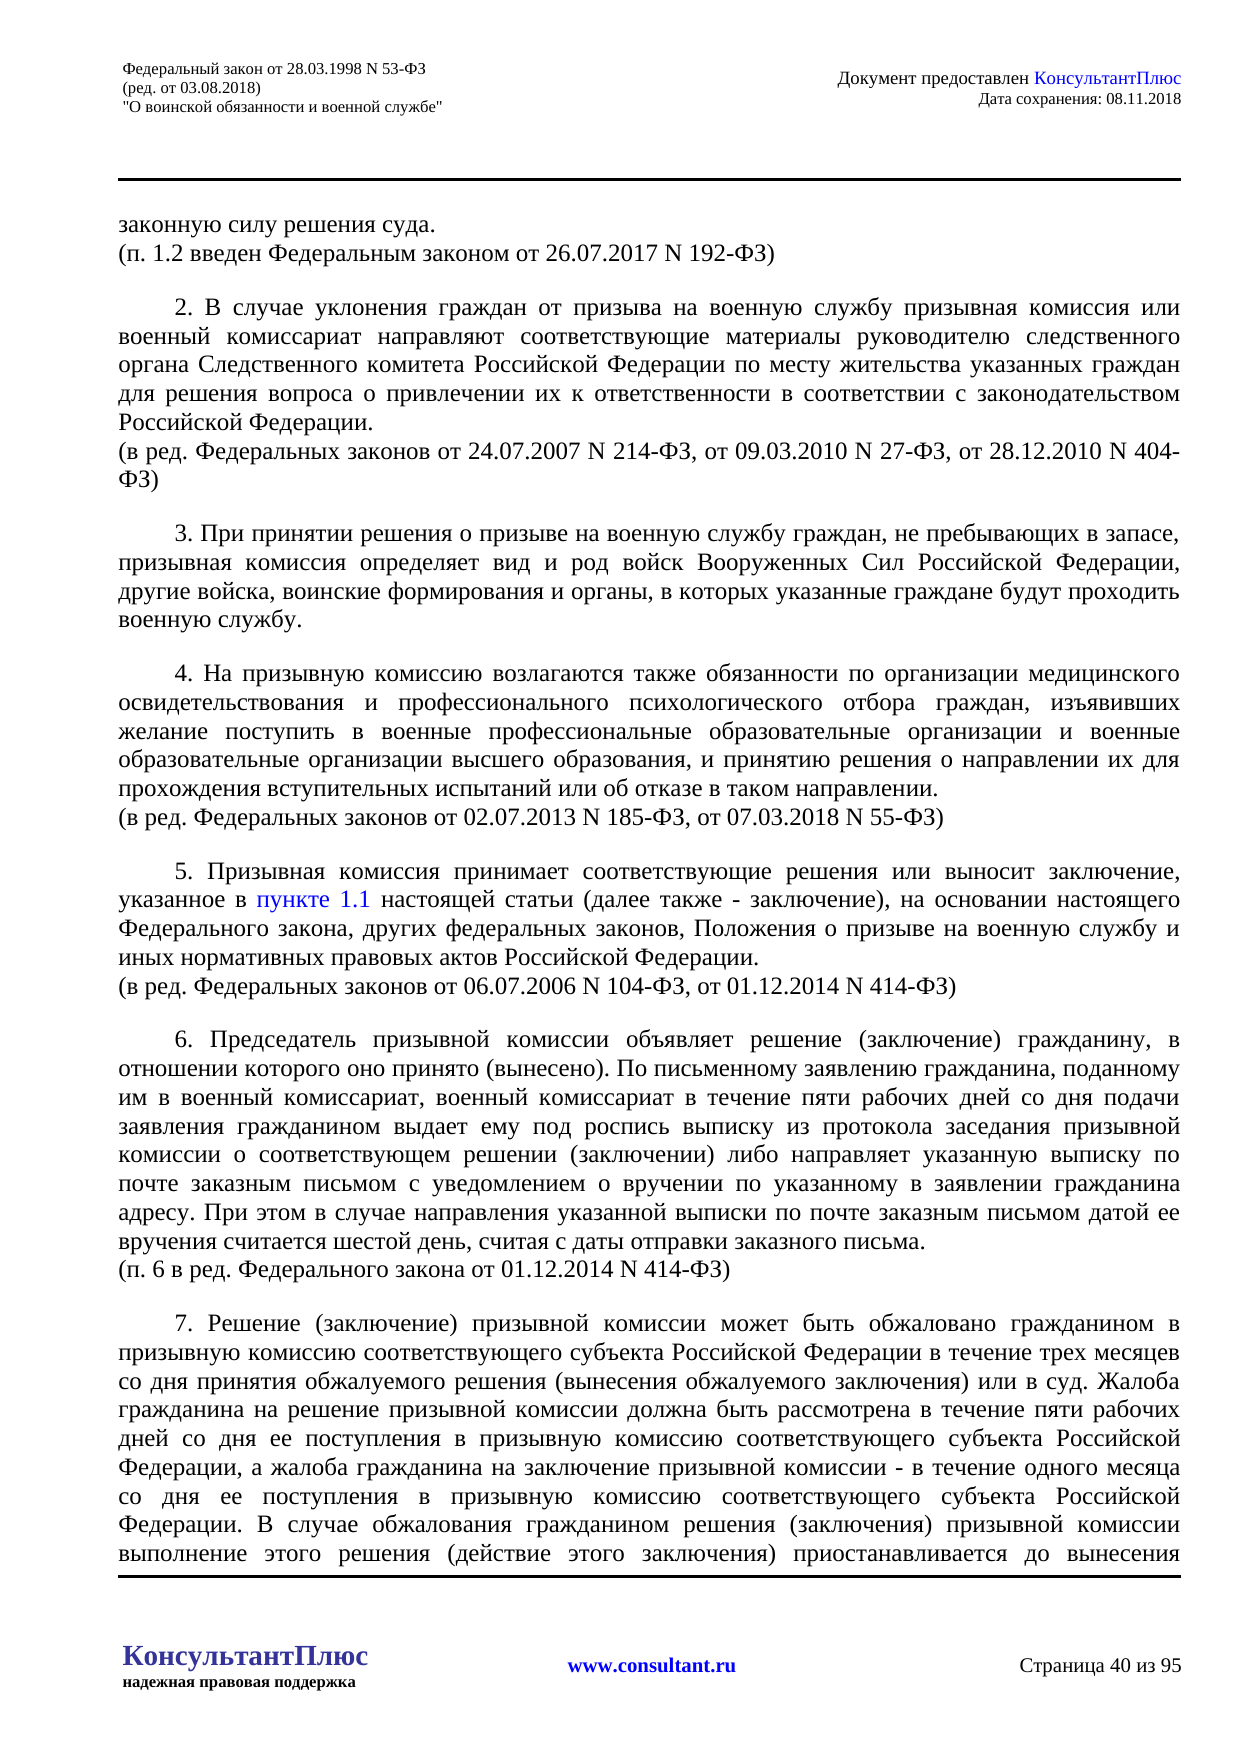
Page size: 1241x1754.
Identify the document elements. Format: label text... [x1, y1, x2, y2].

text 3. При принятии решения о призыве на военную службу граждан, не пребывающих в запасе, призывная комиссия определяет вид и род войск Вооруженных Сил Российской Федерации, другие войска, воинские формирования и органы, в которых указанные граждане будут проходить военную службу. [118, 518, 1181, 633]
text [118, 209, 1181, 238]
text 4. На призывную комиссию возлагаются также обязанности по организации медицинского освидетельствования и профессионального психологического отбора граждан, изъявивших желание поступить в военные профессиональные образовательные организации и военные образовательные организации высшего образования, и принятию решения о направлении их для прохождения вступительных испытаний или об отказе в таком направлении. [118, 658, 1181, 802]
text (в ред. Федеральных законов от 02.07.2013 N 185-ФЗ, от 07.03.2018 N 55-ФЗ) [118, 802, 1181, 831]
text (п. 1.2 введен Федеральным законом от 26.07.2017 N 192-ФЗ) [118, 238, 1181, 267]
text 5. Призывная комиссия принимает соответствующие решения или выносит заключение, указанное в пункте 1.1 настоящей статьи (далее также - заключение), на основании настоящего Федерального закона, других федеральных законов, Положения о призыве на военную службу и иных нормативных правовых актов Российской Федерации. [118, 856, 1181, 971]
text (п. 6 в ред. Федерального закона от 01.12.2014 N 414-ФЗ) [118, 1254, 1181, 1283]
text (в ред. Федеральных законов от 24.07.2007 N 214-ФЗ, от 09.03.2010 N 27-ФЗ, от 28.12.2010 N 404-ФЗ) [118, 436, 1181, 493]
text 2. В случае уклонения граждан от призыва на военную службу призывная комиссия или военный комиссариат направляют соответствующие материалы руководителю следственного органа Следственного комитета Российской Федерации по месту жительства указанных граждан для решения вопроса о привлечении их к ответственности в соответствии с законодательством Российской Федерации. [118, 292, 1181, 436]
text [118, 1308, 1181, 1567]
text (в ред. Федеральных законов от 06.07.2006 N 104-ФЗ, от 01.12.2014 N 414-ФЗ) [118, 971, 1181, 999]
text 6. Председатель призывной комиссии объявляет решение (заключение) гражданину, в отношении которого оно принято (вынесено). По письменному заявлению гражданина, поданному им в военный комиссариат, военный комиссариат в течение пяти рабочих дней со дня подачи заявления гражданином выдает ему под роспись выписку из протокола заседания призывной комиссии о соответствующем решении (заключении) либо направляет указанную выписку по почте заказным письмом с уведомлением о вручении по указанному в заявлении гражданина адресу. При этом в случае направления указанной выписки по почте заказным письмом датой ее вручения считается шестой день, считая с даты отправки заказного письма. [118, 1024, 1181, 1254]
